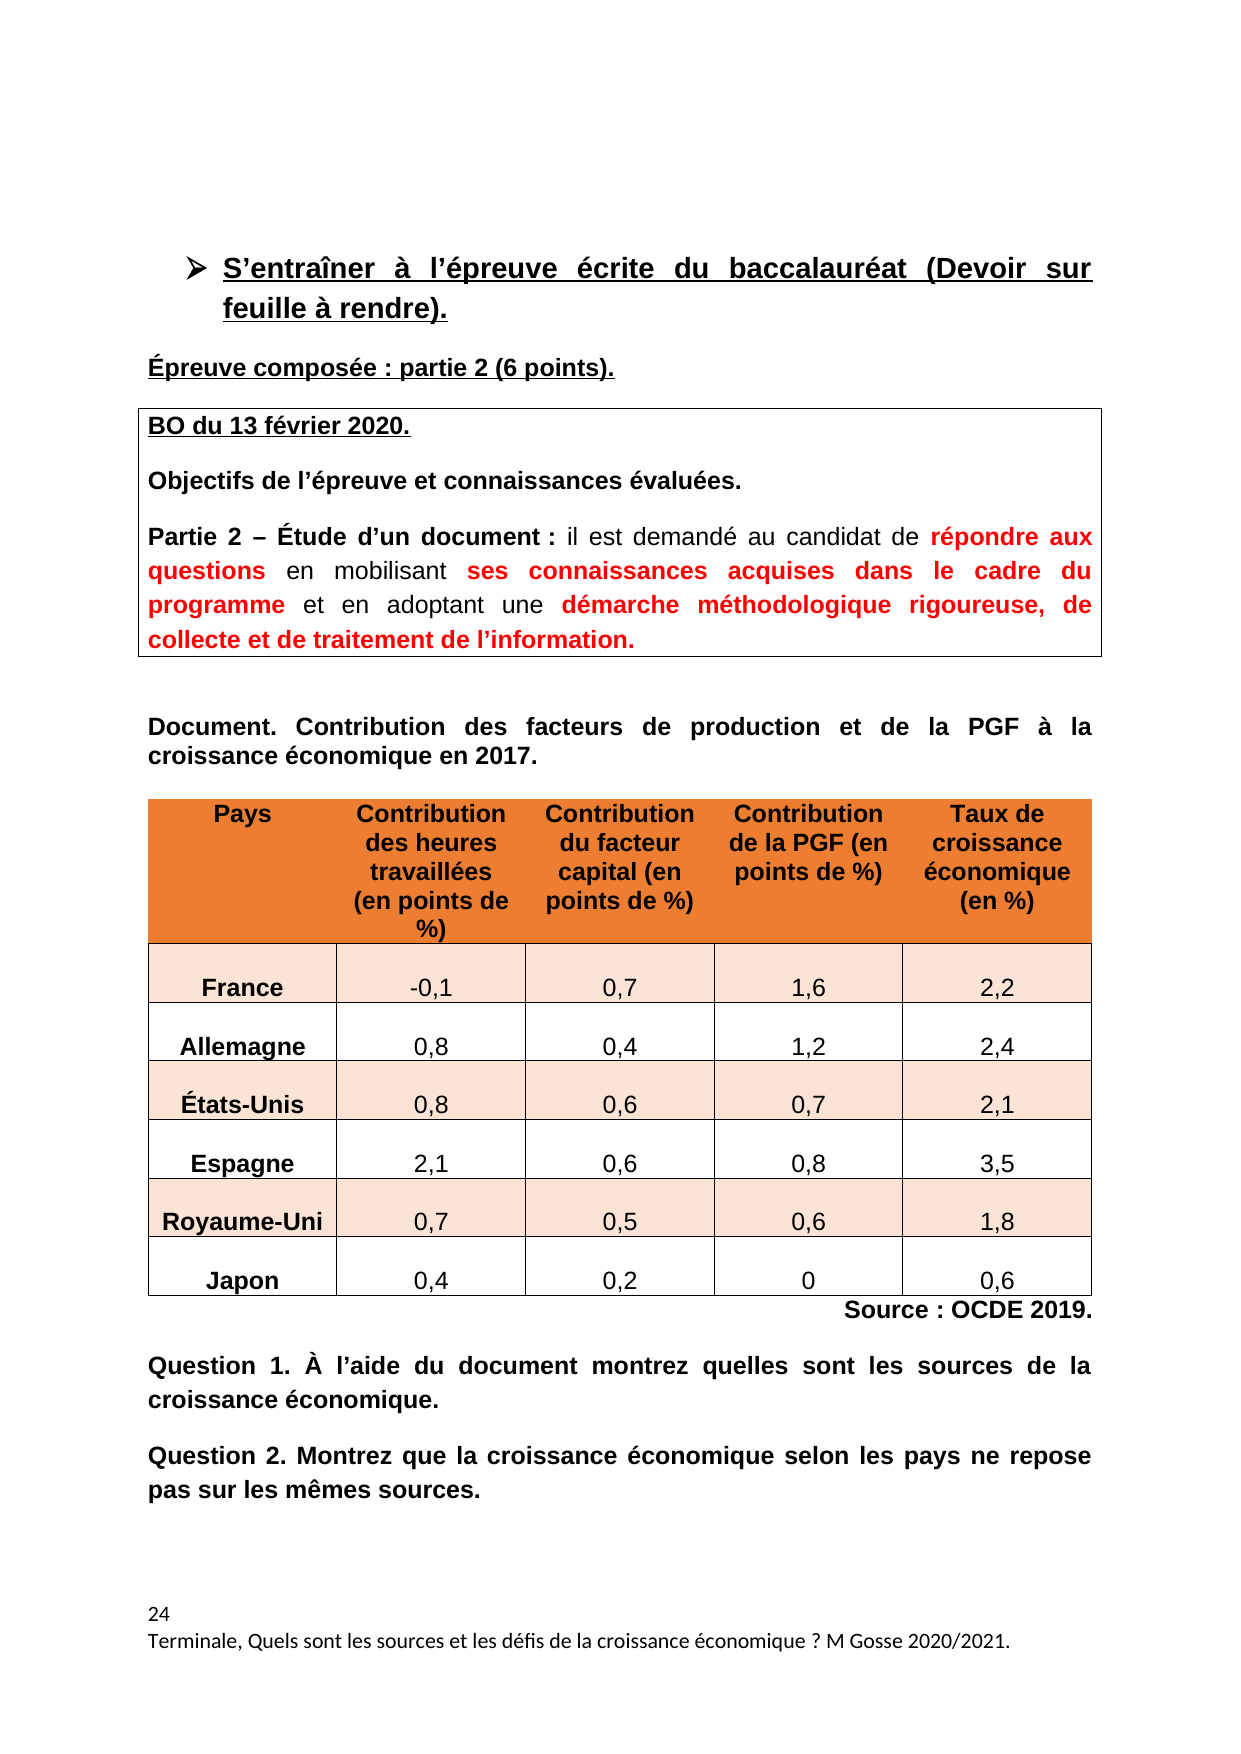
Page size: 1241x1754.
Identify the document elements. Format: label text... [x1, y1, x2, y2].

text Document. Contribution des facteurs de production et de la PGF à la croissance économique en 2017. [148, 712, 1093, 770]
text Objectifs de l’épreuve et connaissances évaluées. [139, 463, 1101, 495]
table_cell 0,6 [715, 1179, 902, 1236]
table_cell France [149, 944, 336, 1002]
table_cell 1,2 [715, 1003, 902, 1060]
table_cell 0,4 [337, 1237, 525, 1294]
table_cell 0,7 [526, 944, 714, 1002]
table_cell 2,2 [903, 944, 1091, 1002]
table_cell 0,8 [337, 1003, 525, 1060]
table_cell 0,7 [337, 1179, 525, 1236]
table_cell 0,5 [526, 1179, 714, 1236]
table_cell 2,1 [337, 1120, 525, 1177]
table_cell 0 [715, 1237, 902, 1294]
table_header Pays [149, 800, 336, 943]
table_cell Royaume-Uni [149, 1179, 336, 1236]
table_cell 0,6 [526, 1120, 714, 1177]
table_cell 2,1 [903, 1061, 1091, 1119]
table_header Contribution du facteur capital (en points de %) [526, 800, 714, 943]
table_header Taux de croissance économique (en %) [903, 800, 1091, 943]
list S’entraîner à l’épreuve écrite du baccalauréat (Devoir sur feuille à rendre). [185, 251, 1093, 325]
table_cell 0,7 [715, 1061, 902, 1119]
text Source : OCDE 2019. [148, 1296, 1093, 1324]
table_cell 0,8 [337, 1061, 525, 1119]
table_cell 0,6 [903, 1237, 1091, 1294]
table_cell 1,6 [715, 944, 902, 1002]
table_cell Espagne [149, 1120, 336, 1177]
table_cell États-Unis [149, 1061, 336, 1119]
table_cell 0,6 [526, 1061, 714, 1119]
table_cell 1,8 [903, 1179, 1091, 1236]
table_cell 0,4 [526, 1003, 714, 1060]
table_cell -0,1 [337, 944, 525, 1002]
table_cell 0,8 [715, 1120, 902, 1177]
text Partie 2 – Étude d’un document : il est demandé au candidat de répondre aux questions en mobilisant ses connaissances acquises dans le cadre du programme et en adoptant une démarche méthodologique rigoureuse, de collecte et de traitement de l’information. [139, 518, 1101, 656]
text Épreuve composée : partie 2 (6 points). [148, 352, 1093, 381]
text BO du 13 février 2020. [139, 409, 1101, 440]
table_header Contribution de la PGF (en points de %) [715, 800, 902, 943]
table_header Contribution des heures travaillées (en points de %) [337, 800, 525, 943]
text Question 2. Montrez que la croissance économique selon les pays ne repose pas sur les mêmes sources. [148, 1441, 1093, 1504]
table_cell 3,5 [903, 1120, 1091, 1177]
text Question 1. À l’aide du document montrez quelles sont les sources de la croissance économique. [148, 1351, 1093, 1414]
table_cell 0,2 [526, 1237, 714, 1294]
table_cell Japon [149, 1237, 336, 1294]
table_cell 2,4 [903, 1003, 1091, 1060]
table_cell Allemagne [149, 1003, 336, 1060]
